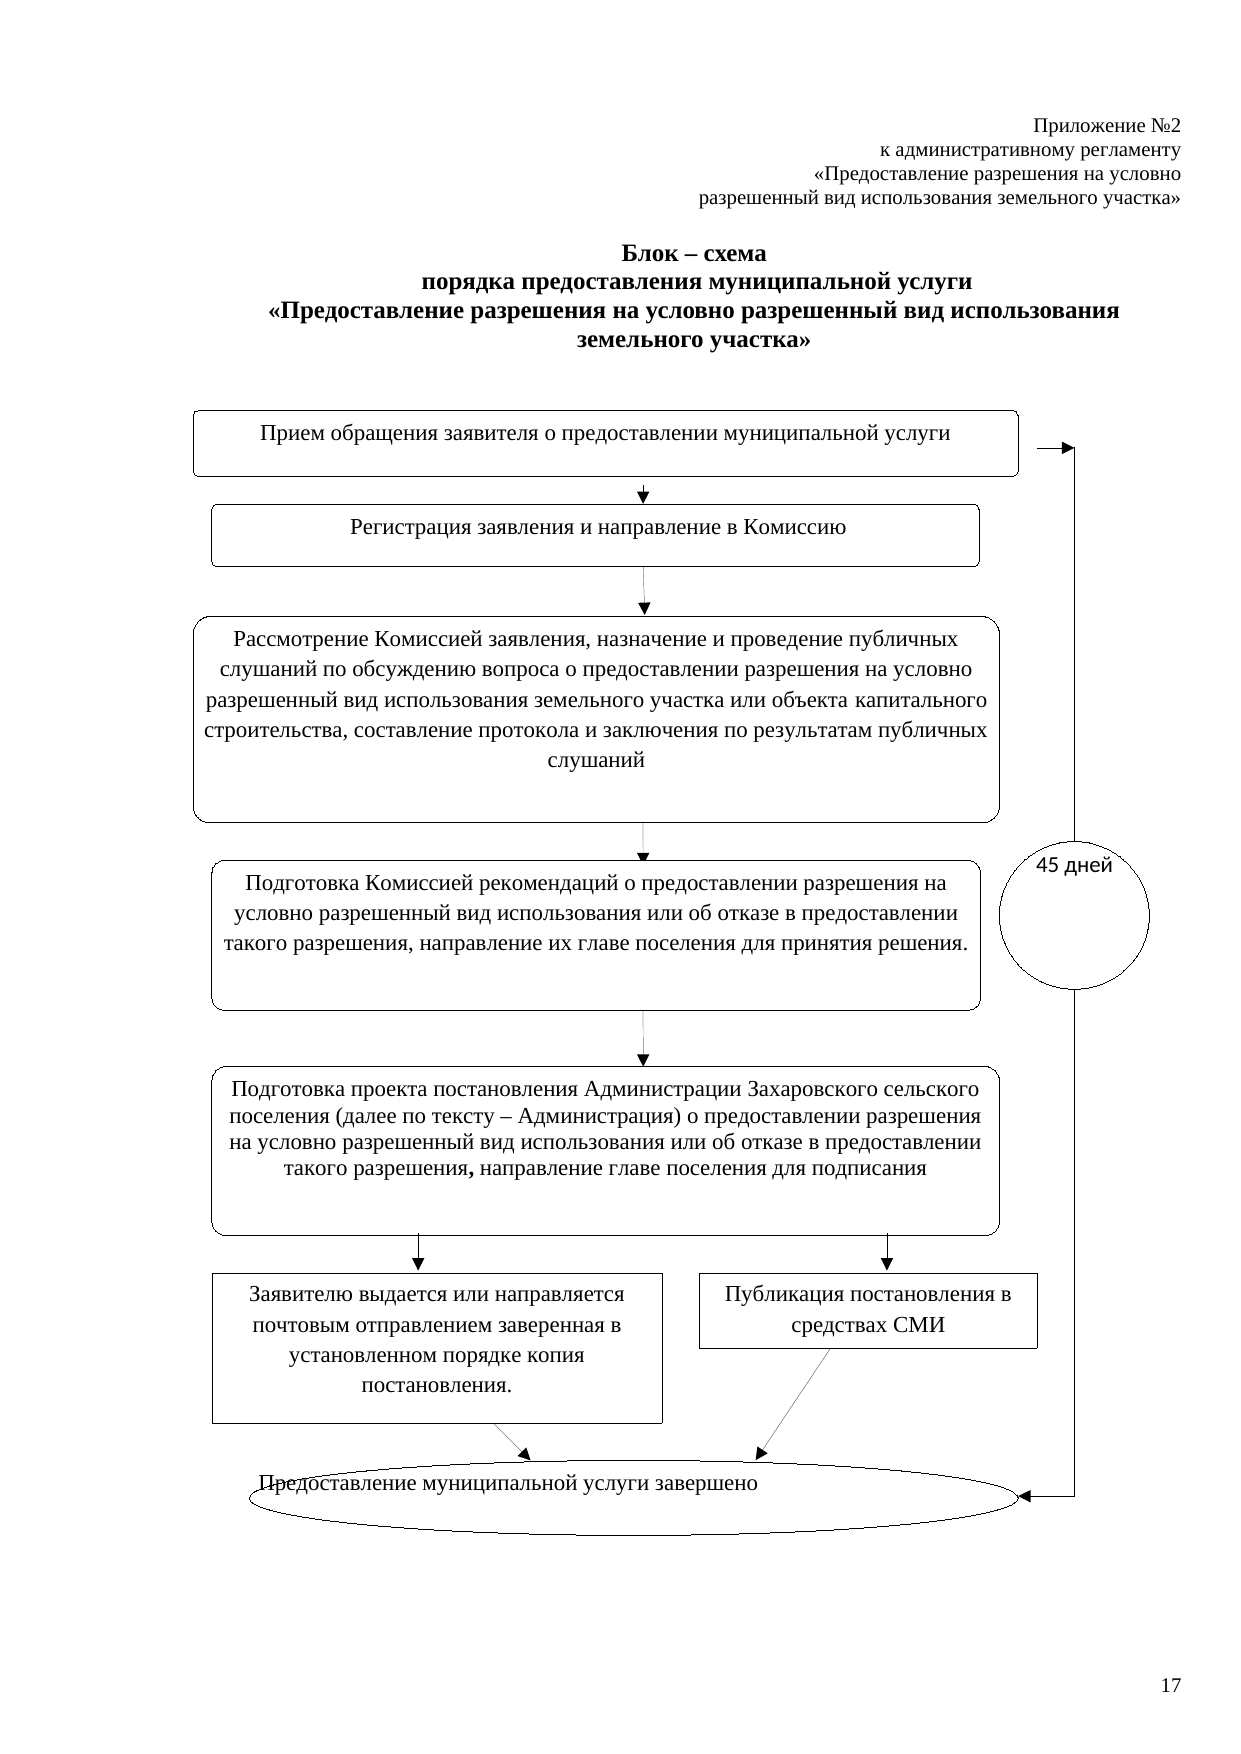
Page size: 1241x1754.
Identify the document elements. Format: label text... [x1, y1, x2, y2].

text земельного участка» [118, 324, 1181, 353]
text «Предоставление разрешения на условно [118, 161, 1181, 185]
text «Предоставление разрешения на условно разрешенный вид использования [118, 295, 1181, 324]
text Приложение №2 [118, 113, 1181, 137]
text к административному регламенту [118, 137, 1181, 161]
text порядка предоставления муниципальной услуги [118, 266, 1181, 295]
text Блок – схема [118, 238, 1181, 266]
text разрешенный вид использования земельного участка» [118, 185, 1181, 209]
